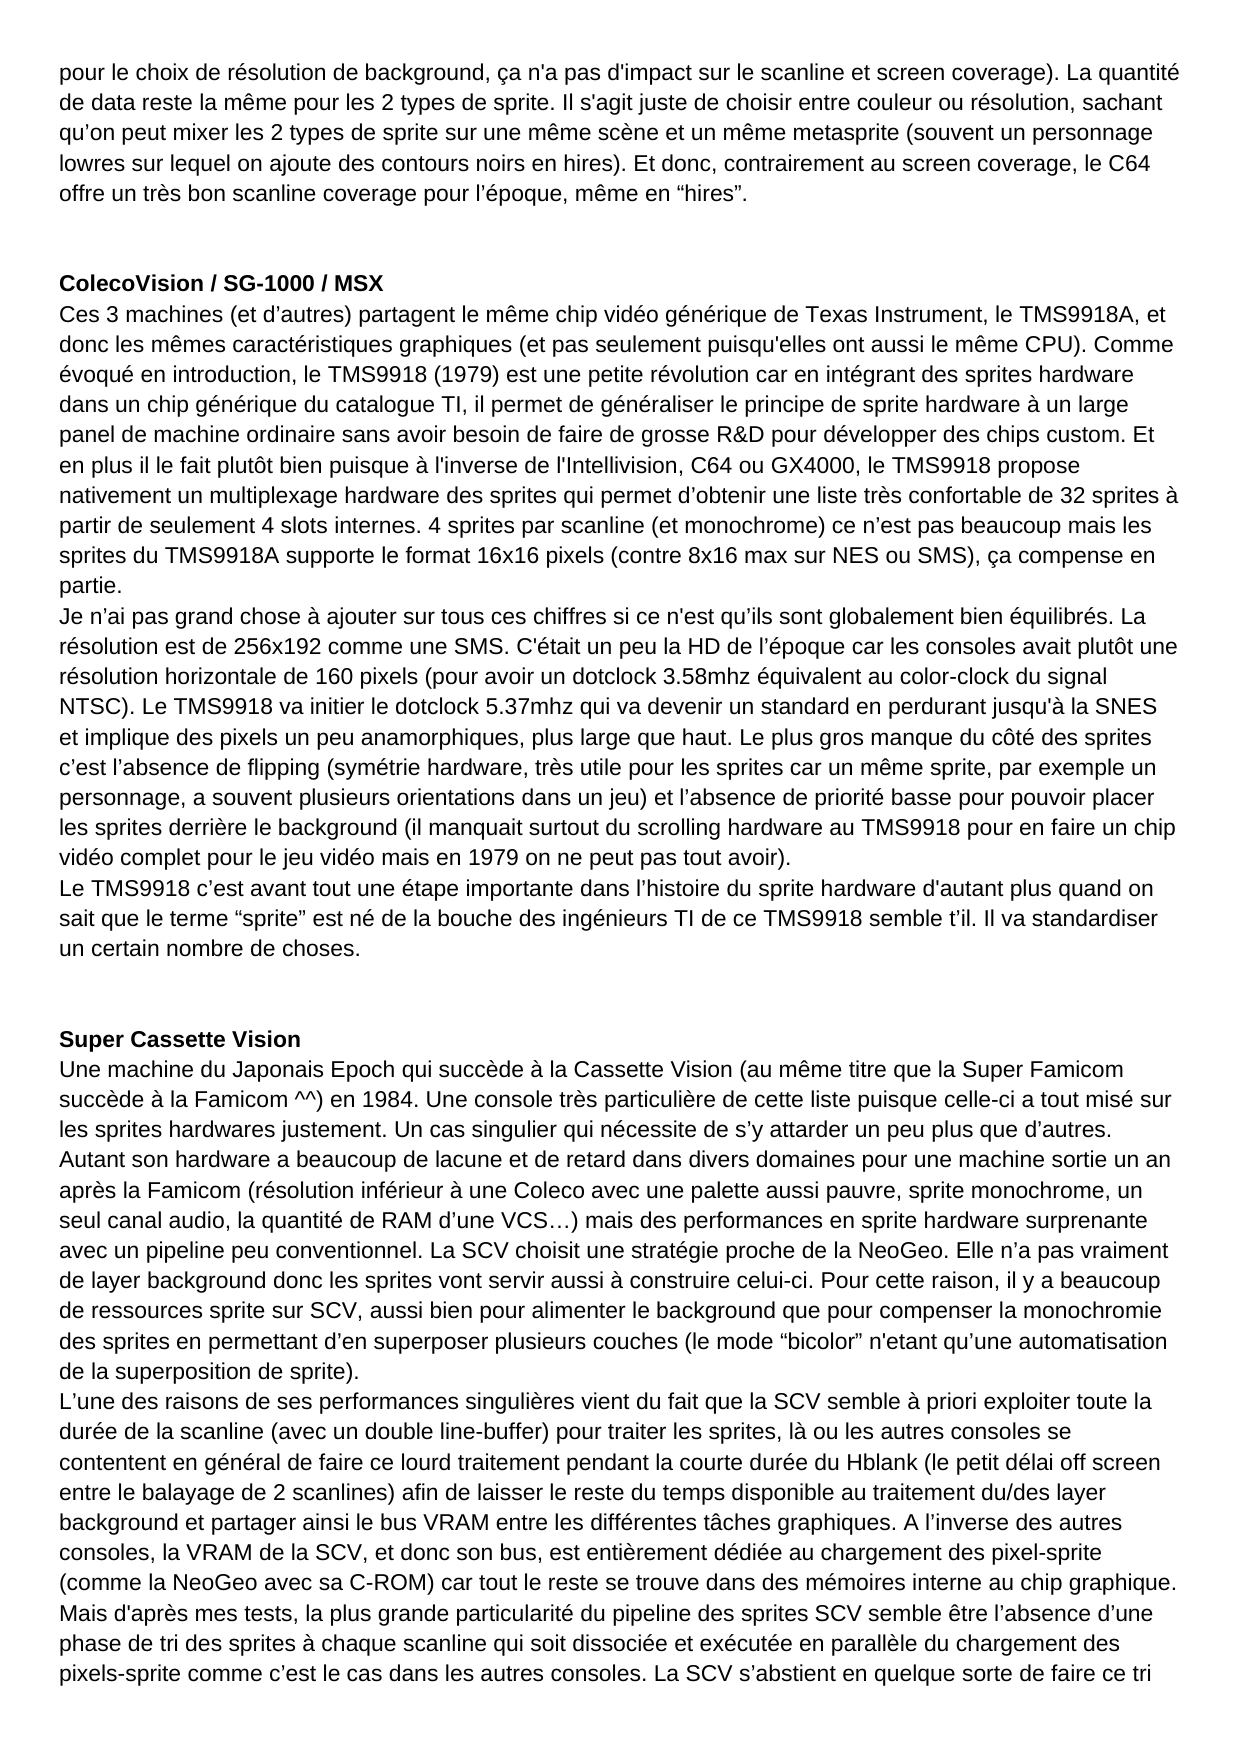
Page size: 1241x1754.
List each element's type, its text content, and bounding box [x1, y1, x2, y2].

text Une machine du Japonais Epoch qui succède à la Cassette Vision (au même titre que la Super Famicom succède à la Famicom ^^) en 1984. Une console très particulière de cette liste puisque celle-ci a tout misé sur les sprites hardwares justement. Un cas singulier qui nécessite de s’y attarder un peu plus que d’autres. Autant son hardware a beaucoup de lacune et de retard dans divers domaines pour une machine sortie un an après la Famicom (résolution inférieur à une Coleco avec une palette aussi pauvre, sprite monochrome, un seul canal audio, la quantité de RAM d’une VCS…) mais des performances en sprite hardware surprenante avec un pipeline peu conventionnel. La SCV choisit une stratégie proche de la NeoGeo. Elle n’a pas vraiment de layer background donc les sprites vont servir aussi à construire celui-ci. Pour cette raison, il y a beaucoup de ressources sprite sur SCV, aussi bien pour alimenter le background que pour compenser la monochromie des sprites en permettant d’en superposer plusieurs couches (le mode “bicolor” n'etant qu’une automatisation de la superposition de sprite). [59, 1056, 1181, 1384]
subtitle ColecoVision / SG-1000 / MSX [59, 270, 1181, 297]
text Le TMS9918 c’est avant tout une étape importante dans l’histoire du sprite hardware d'autant plus quand on sait que le terme “sprite” est né de la bouche des ingénieurs TI de ce TMS9918 semble t’il. Il va standardiser un certain nombre de choses. [59, 874, 1181, 961]
text Je n’ai pas grand chose à ajouter sur tous ces chiffres si ce n'est qu’ils sont globalement bien équilibrés. La résolution est de 256x192 comme une SMS. C'était un peu la HD de l’époque car les consoles avait plutôt une résolution horizontale de 160 pixels (pour avoir un dotclock 3.58mhz équivalent au color-clock du signal NTSC). Le TMS9918 va initier le dotclock 5.37mhz qui va devenir un standard en perdurant jusqu'à la SNES et implique des pixels un peu anamorphiques, plus large que haut. Le plus gros manque du côté des sprites c’est l’absence de flipping (symétrie hardware, très utile pour les sprites car un même sprite, par exemple un personnage, a souvent plusieurs orientations dans un jeu) et l’absence de priorité basse pour pouvoir placer les sprites derrière le background (il manquait surtout du scrolling hardware au TMS9918 pour en faire un chip vidéo complet pour le jeu vidéo mais en 1979 on ne peut pas tout avoir). [59, 603, 1181, 871]
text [59, 59, 1181, 206]
text Ces 3 machines (et d’autres) partagent le même chip vidéo générique de Texas Instrument, le TMS9918A, et donc les mêmes caractéristiques graphiques (et pas seulement puisqu'elles ont aussi le même CPU). Comme évoqué en introduction, le TMS9918 (1979) est une petite révolution car en intégrant des sprites hardware dans un chip générique du catalogue TI, il permet de généraliser le principe de sprite hardware à un large panel de machine ordinaire sans avoir besoin de faire de grosse R&D pour développer des chips custom. Et en plus il le fait plutôt bien puisque à l'inverse de l'Intellivision, C64 ou GX4000, le TMS9918 propose nativement un multiplexage hardware des sprites qui permet d’obtenir une liste très confortable de 32 sprites à partir de seulement 4 slots internes. 4 sprites par scanline (et monochrome) ce n’est pas beaucoup mais les sprites du TMS9918A supporte le format 16x16 pixels (contre 8x16 max sur NES ou SMS), ça compense en partie. [59, 301, 1181, 599]
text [59, 1388, 1181, 1686]
subtitle Super Cassette Vision [59, 1026, 1181, 1052]
